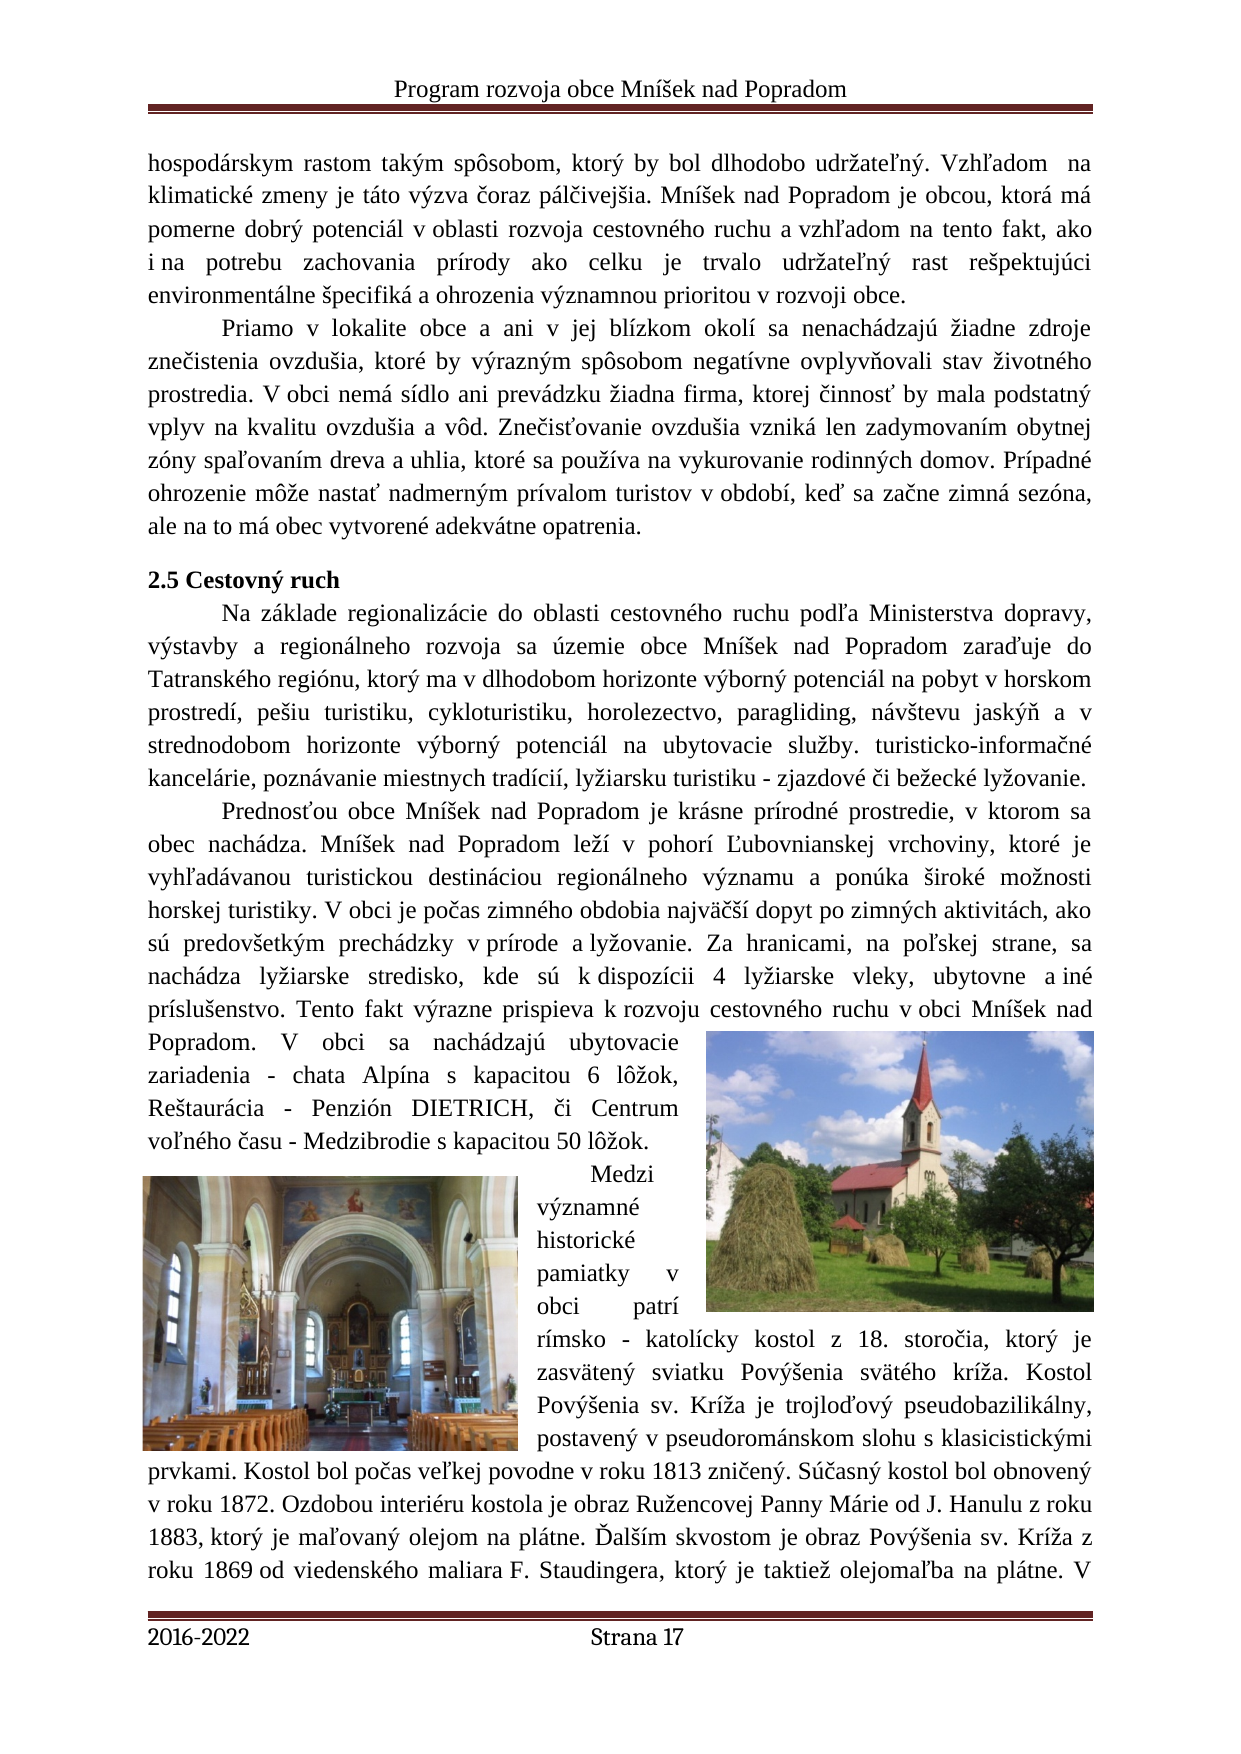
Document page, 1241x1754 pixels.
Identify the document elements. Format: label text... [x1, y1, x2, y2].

subtitle 2.5 Cestovný ruch [148, 565, 1093, 593]
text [148, 1159, 1093, 1584]
picture [706, 1031, 1094, 1312]
text Prednosťou obce Mníšek nad Popradom je krásne prírodné prostredie, v ktorom sa obec nachádza. Mníšek nad Popradom leží v pohorí Ľubovnianskej vrchoviny, ktoré je vyhľadávanou turistickou destináciou regionálneho významu a ponúka široké možnosti horskej turistiky. V obci je počas zimného obdobia najväčší dopyt po zimných aktivitách, ako sú predovšetkým prechádzky v prírode a lyžovanie. Za hranicami, na poľskej strane, sa nachádza lyžiarske stredisko, kde sú k dispozícii 4 lyžiarske vleky, ubytovne a iné príslušenstvo. Tento fakt výrazne prispieva k rozvoju cestovného ruchu v obci Mníšek nad Popradom. V obci sa nachádzajú ubytovacie zariadenia - chata Alpína s kapacitou 6 lôžok, Reštaurácia - Penzión DIETRICH, či Centrum voľného času - Medzibrodie s kapacitou 50 lôžok. [148, 796, 1093, 1155]
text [148, 148, 1093, 308]
text Na základe regionalizácie do oblasti cestovného ruchu podľa Ministerstva dopravy, výstavby a regionálneho rozvoja sa územie obce Mníšek nad Popradom zaraďuje do Tatranského regiónu, ktorý ma v dlhodobom horizonte výborný potenciál na pobyt v horskom prostredí, pešiu turistiku, cykloturistiku, horolezectvo, paragliding, návštevu jaskýň a v strednodobom horizonte výborný potenciál na ubytovacie služby. turisticko-informačné kancelárie, poznávanie miestnych tradícií, lyžiarsku turistiku - zjazdové či bežecké lyžovanie. [148, 598, 1093, 792]
picture [142, 1176, 518, 1451]
text Priamo v lokalite obce a ani v jej blízkom okolí sa nenachádzajú žiadne zdroje znečistenia ovzdušia, ktoré by výrazným spôsobom negatívne ovplyvňovali stav životného prostredia. V obci nemá sídlo ani prevádzku žiadna firma, ktorej činnosť by mala podstatný vplyv na kvalitu ovzdušia a vôd. Znečisťovanie ovzdušia vzniká len zadymovaním obytnej zóny spaľovaním dreva a uhlia, ktoré sa používa na vykurovanie rodinných domov. Prípadné ohrozenie môže nastať nadmerným prívalom turistov v období, keď sa začne zimná sezóna, ale na to má obec vytvorené adekvátne opatrenia. [148, 313, 1093, 539]
